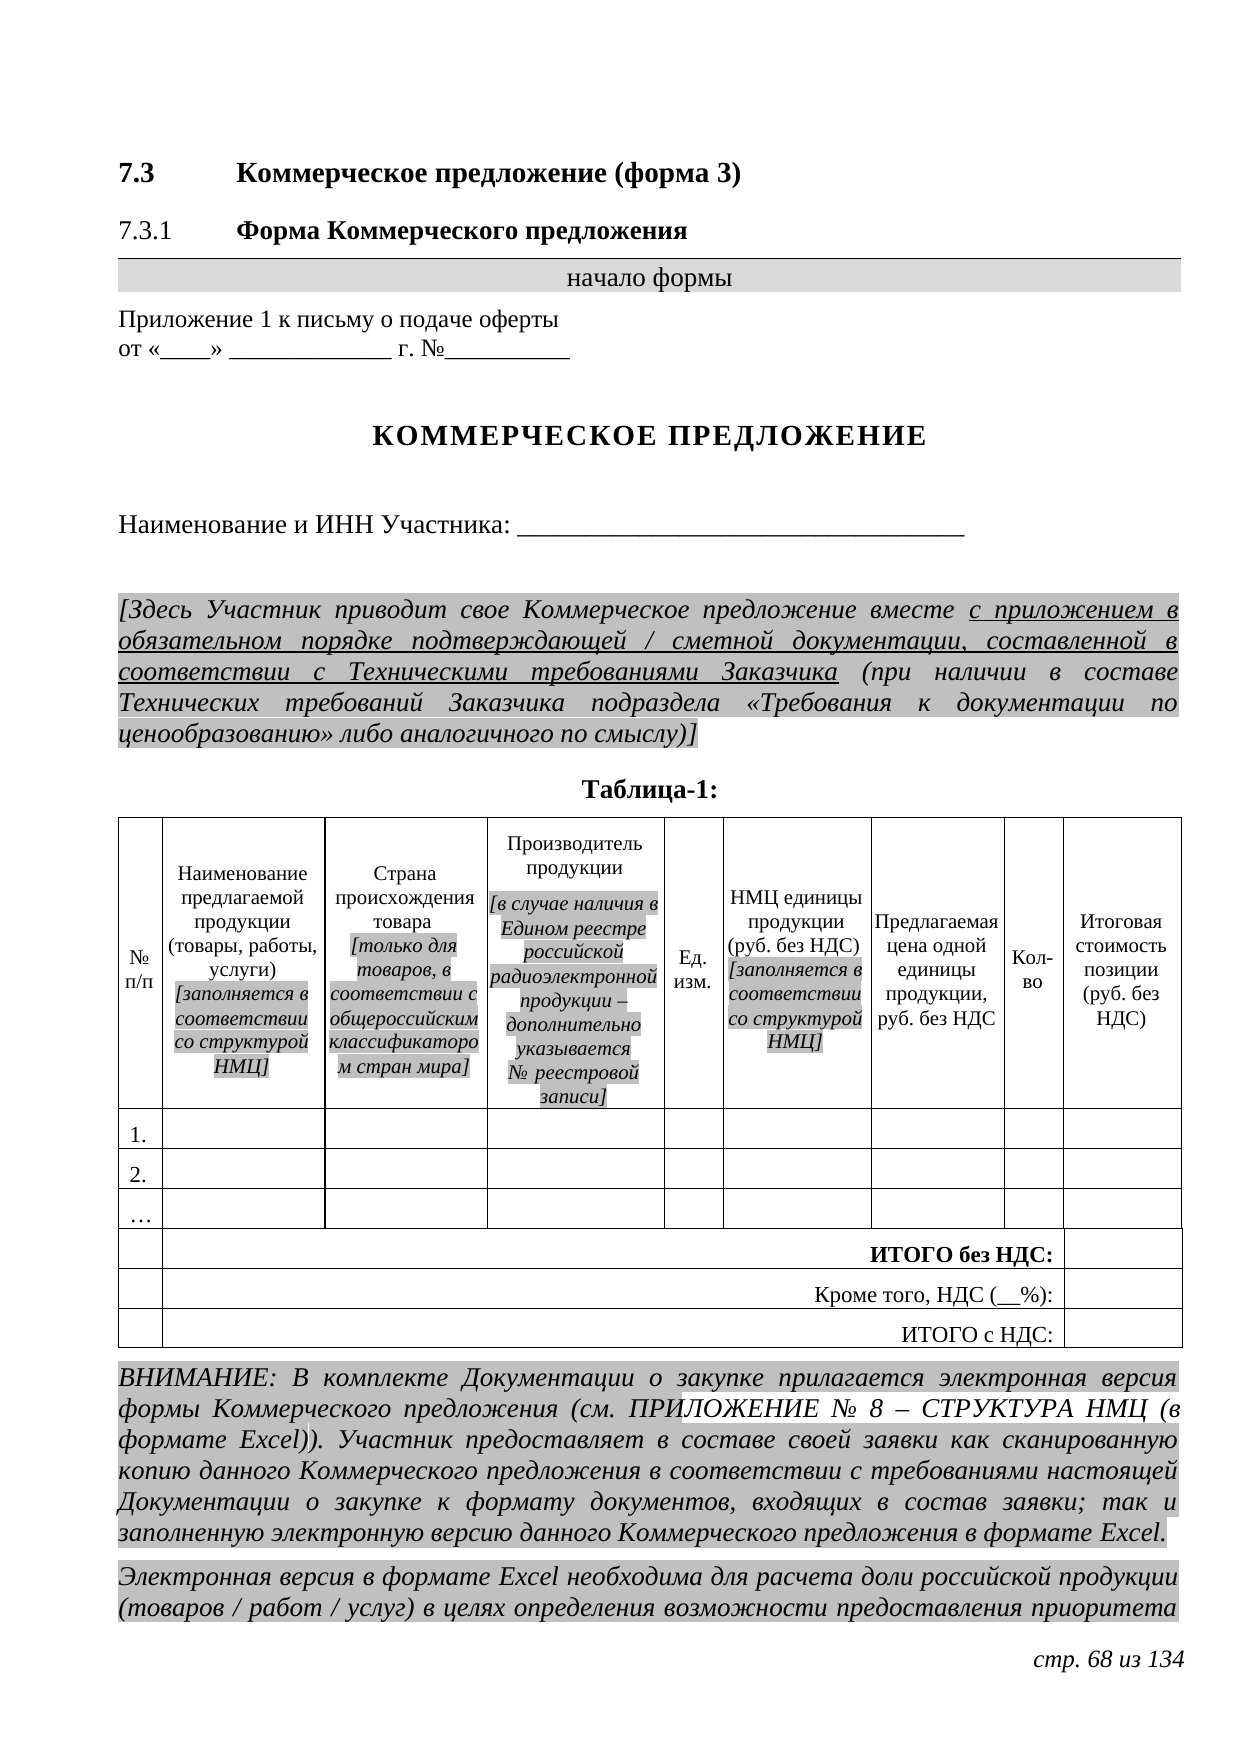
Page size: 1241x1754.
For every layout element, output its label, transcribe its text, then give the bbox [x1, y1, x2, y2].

text Коммерческое предложение [118, 418, 1181, 452]
table_cell ИТОГО с НДС: [163, 1309, 1064, 1347]
text Приложение 1 к письму о подаче оферты от «____» _____________ г. №__________ [118, 304, 1181, 362]
table_header № п/п [119, 818, 162, 1108]
table_cell [872, 1149, 1004, 1188]
table_cell [1005, 1109, 1063, 1148]
table_cell [119, 1269, 162, 1307]
table_cell [665, 1189, 723, 1228]
table_cell [665, 1109, 723, 1148]
table_header Предлагаемая цена одной единицы продукции, руб. без НДС [872, 818, 1004, 1108]
table_cell [872, 1189, 1004, 1228]
table_cell [665, 1149, 723, 1188]
table_cell [724, 1149, 871, 1188]
text Наименование и ИНН Участника: _________________________________ [118, 508, 1181, 539]
table_cell [488, 1149, 664, 1188]
text ВНИМАНИЕ: В комплекте Документации о закупке прилагается электронная версия формы Коммерческого предложения (см. ПРИЛОЖЕНИЕ № 8 – СТРУКТУРА НМЦ (в формате Excel)). Участник предоставляет в составе своей заявки как сканированную копию данного Коммерческого предложения в соответствии с требованиями настоящей Документации о закупке к формату документов, входящих в состав заявки; так и заполненную электронную версию данного Коммерческого предложения в формате Excel. [682, 1361, 1181, 1548]
table_cell … [119, 1189, 162, 1228]
table_header Производитель продукции [в случае наличия в Едином реестре российской радиоэлектронной продукции – дополнительно указывается № реестровой записи] [488, 818, 664, 1108]
table_cell [1065, 1229, 1182, 1267]
table_cell [488, 1109, 664, 1148]
text Таблица-1: [118, 773, 1181, 805]
table_header Кол-во [1005, 818, 1063, 1108]
table_cell Кроме того, НДС (__%): [163, 1269, 1064, 1307]
table_cell 1. [119, 1109, 162, 1148]
table_cell [488, 1189, 664, 1228]
table_cell [326, 1109, 487, 1148]
table_cell [1005, 1149, 1063, 1188]
table_cell [1065, 1309, 1182, 1347]
table_cell [872, 1109, 1004, 1148]
table_header НМЦ единицы продукции (руб. без НДС) [заполняется в соответствии со структурой НМЦ] [724, 818, 871, 1108]
table_cell [163, 1149, 324, 1188]
table_cell [1005, 1189, 1063, 1228]
table_cell [163, 1109, 324, 1148]
table_cell [119, 1229, 162, 1267]
table_cell [1064, 1109, 1181, 1148]
table_cell [1065, 1269, 1182, 1307]
table_cell [724, 1189, 871, 1228]
table_header Наименование предлагаемой продукции (товары, работы, услуги) [заполняется в соответствии со структурой НМЦ] [163, 818, 324, 1108]
table_cell [119, 1309, 162, 1347]
table_cell [1064, 1189, 1181, 1228]
subtitle Коммерческое предложение (форма 3) [118, 156, 1181, 189]
table_cell [1064, 1149, 1181, 1188]
text [Здесь Участник приводит свое Коммерческое предложение вместе с приложением в обязательном порядке подтверждающей / сметной документации, составленной в соответствии с Техническими требованиями Заказчика (при наличии в составе Технических требований Заказчика подраздела «Требования к документации по ценообразованию» либо аналогичного по смыслу)] [118, 593, 1181, 748]
table_header Ед. изм. [665, 818, 723, 1108]
table_header Страна происхождения товара [только для товаров, в соответствии с общероссийским классификатором стран мира] [326, 818, 487, 1108]
table_cell [326, 1149, 487, 1188]
table_cell ИТОГО без НДС: [163, 1229, 1064, 1267]
text Форма Коммерческого предложения [118, 214, 1181, 245]
table_cell [724, 1109, 871, 1148]
table_cell [326, 1189, 487, 1228]
text начало формы [118, 259, 1181, 292]
table_cell [163, 1189, 324, 1228]
table_header Итоговая стоимость позиции (руб. без НДС) [1064, 818, 1181, 1108]
table_cell 2. [119, 1149, 162, 1188]
